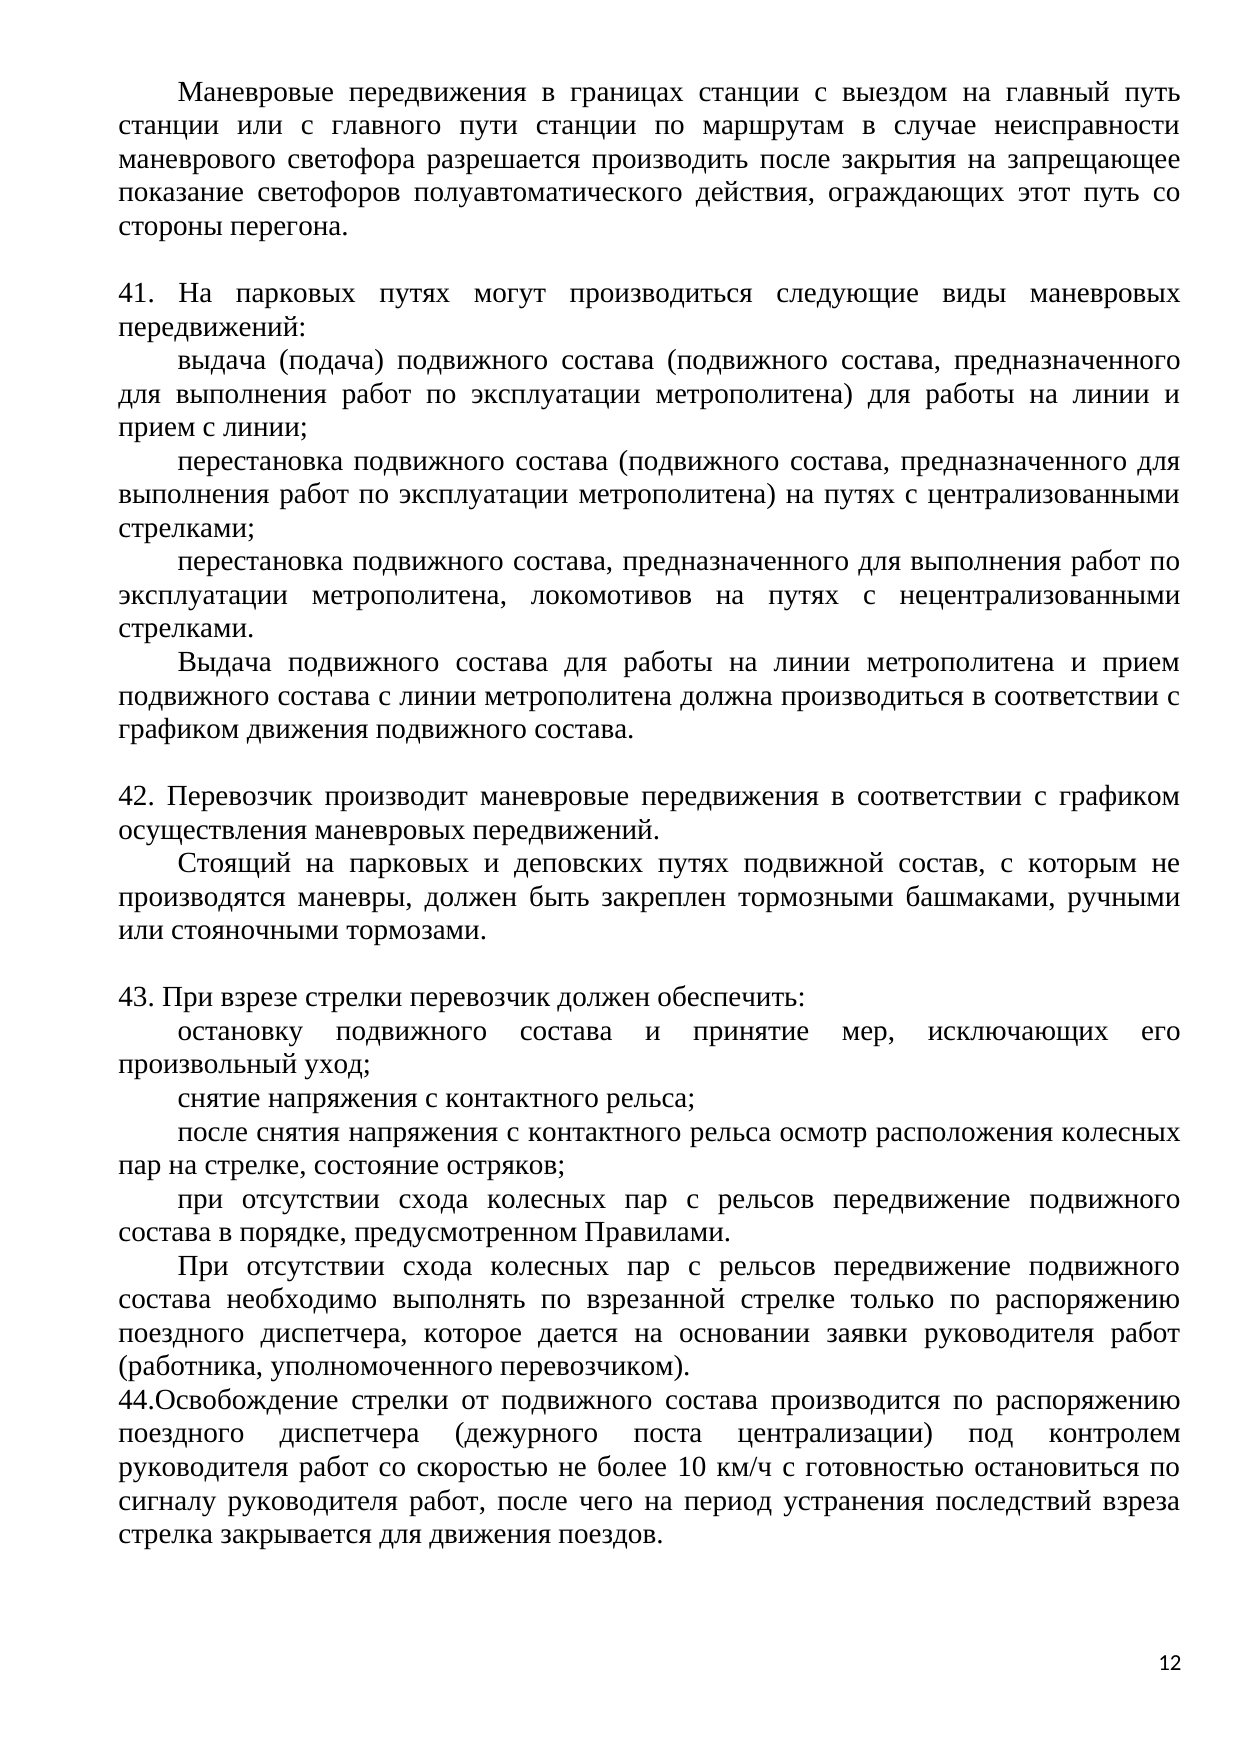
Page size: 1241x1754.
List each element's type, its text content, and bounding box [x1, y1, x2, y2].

text выдача (подача) подвижного состава (подвижного состава, предназначенного для выполнения работ по эксплуатации метрополитена) для работы на линии и прием с линии; [118, 342, 1181, 443]
text снятие напряжения с контактного рельса; [118, 1080, 1181, 1114]
text при отсутствии схода колесных пар с рельсов передвижение подвижного состава в порядке, предусмотренном Правилами. [118, 1181, 1181, 1248]
text перестановка подвижного состава, предназначенного для выполнения работ по эксплуатации метрополитена, локомотивов на путях с нецентрализованными стрелками. [118, 543, 1181, 644]
text При отсутствии схода колесных пар с рельсов передвижение подвижного состава необходимо выполнять по взрезанной стрелке только по распоряжению поездного диспетчера, которое дается на основании заявки руководителя работ (работника, уполномоченного перевозчиком). [118, 1248, 1181, 1382]
text 41. На парковых путях могут производиться следующие виды маневровых передвижений: [118, 275, 1181, 342]
text Стоящий на парковых и деповских путях подвижной состав, с которым не производятся маневры, должен быть закреплен тормозными башмаками, ручными или стояночными тормозами. [118, 845, 1181, 946]
text Выдача подвижного состава для работы на линии метрополитена и прием подвижного состава с линии метрополитена должна производиться в соответствии с графиком движения подвижного состава. [118, 644, 1181, 745]
text 42. Перевозчик производит маневровые передвижения в соответствии с графиком осуществления маневровых передвижений. [118, 778, 1181, 845]
text остановку подвижного состава и принятие мер, исключающих его произвольный уход; [118, 1013, 1181, 1080]
text 44.Освобождение стрелки от подвижного состава производится по распоряжению поездного диспетчера (дежурного поста централизации) под контролем руководителя работ со скоростью не более 10 км/ч с готовностью остановиться по сигналу руководителя работ, после чего на период устранения последствий взреза стрелка закрывается для движения поездов. [118, 1382, 1181, 1550]
text Маневровые передвижения в границах станции с выездом на главный путь станции или с главного пути станции по маршрутам в случае неисправности маневрового светофора разрешается производить после закрытия на запрещающее показание светофоров полуавтоматического действия, ограждающих этот путь со стороны перегона. [118, 74, 1181, 242]
text 43. При взрезе стрелки перевозчик должен обеспечить: [118, 979, 1181, 1013]
text перестановка подвижного состава (подвижного состава, предназначенного для выполнения работ по эксплуатации метрополитена) на путях с централизованными стрелками; [118, 443, 1181, 543]
text после снятия напряжения с контактного рельса осмотр расположения колесных пар на стрелке, состояние остряков; [118, 1114, 1181, 1181]
